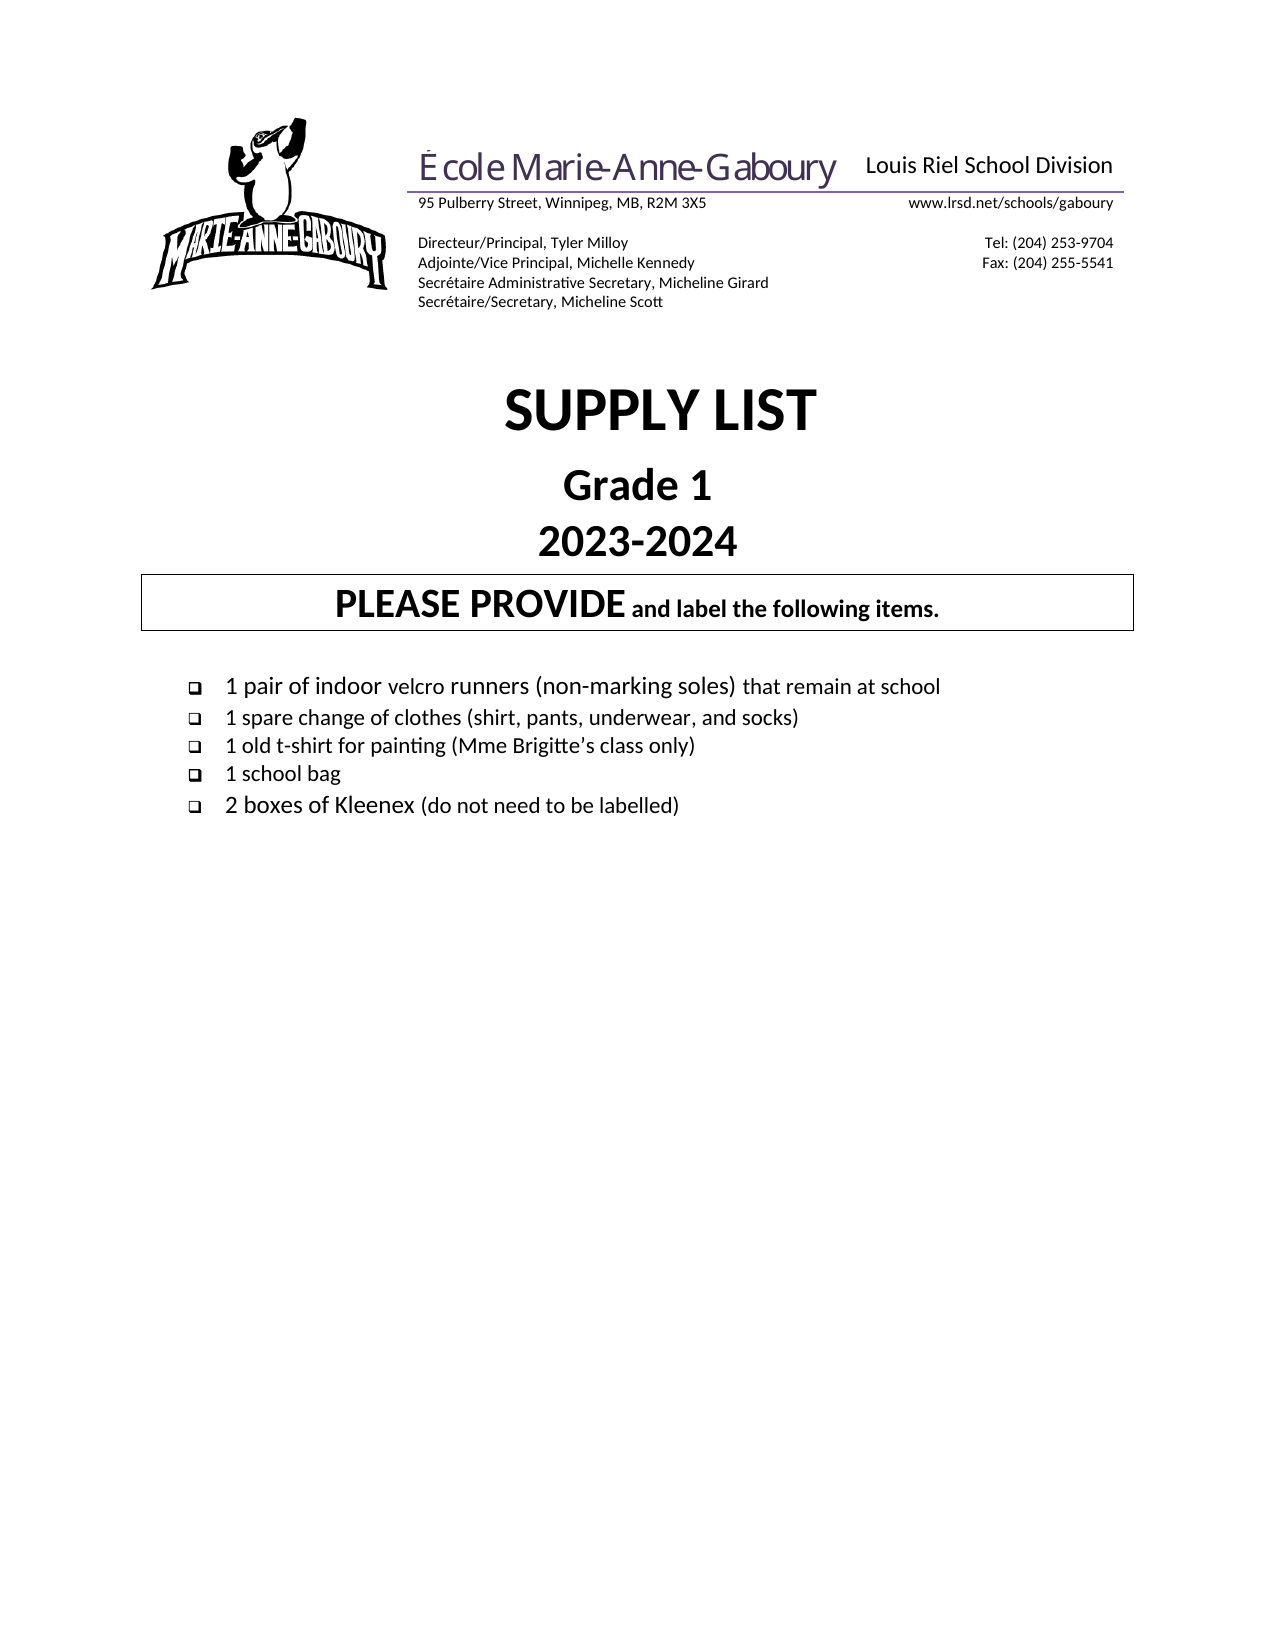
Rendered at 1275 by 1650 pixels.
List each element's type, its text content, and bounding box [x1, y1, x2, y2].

list 1 school bag [187, 759, 1125, 787]
text 2023-2024 [150, 512, 1125, 568]
list 1 spare change of clothes (shirt, pants, underwear, and socks) [187, 703, 1125, 731]
list 1 pair of indoor velcro runners (non-marking soles) that remain at school [187, 670, 1125, 701]
text PLEASE PROVIDE and label the following items. [142, 575, 1133, 630]
list 2 boxes of Kleenex (do not need to be labelled) [187, 789, 1125, 820]
text Grade 1 [150, 456, 1125, 512]
text SUPPLY LIST [150, 369, 1172, 446]
picture [150, 117, 388, 290]
list 1 old t-shirt for painting (Mme Brigitte’s class only) [187, 731, 1125, 759]
